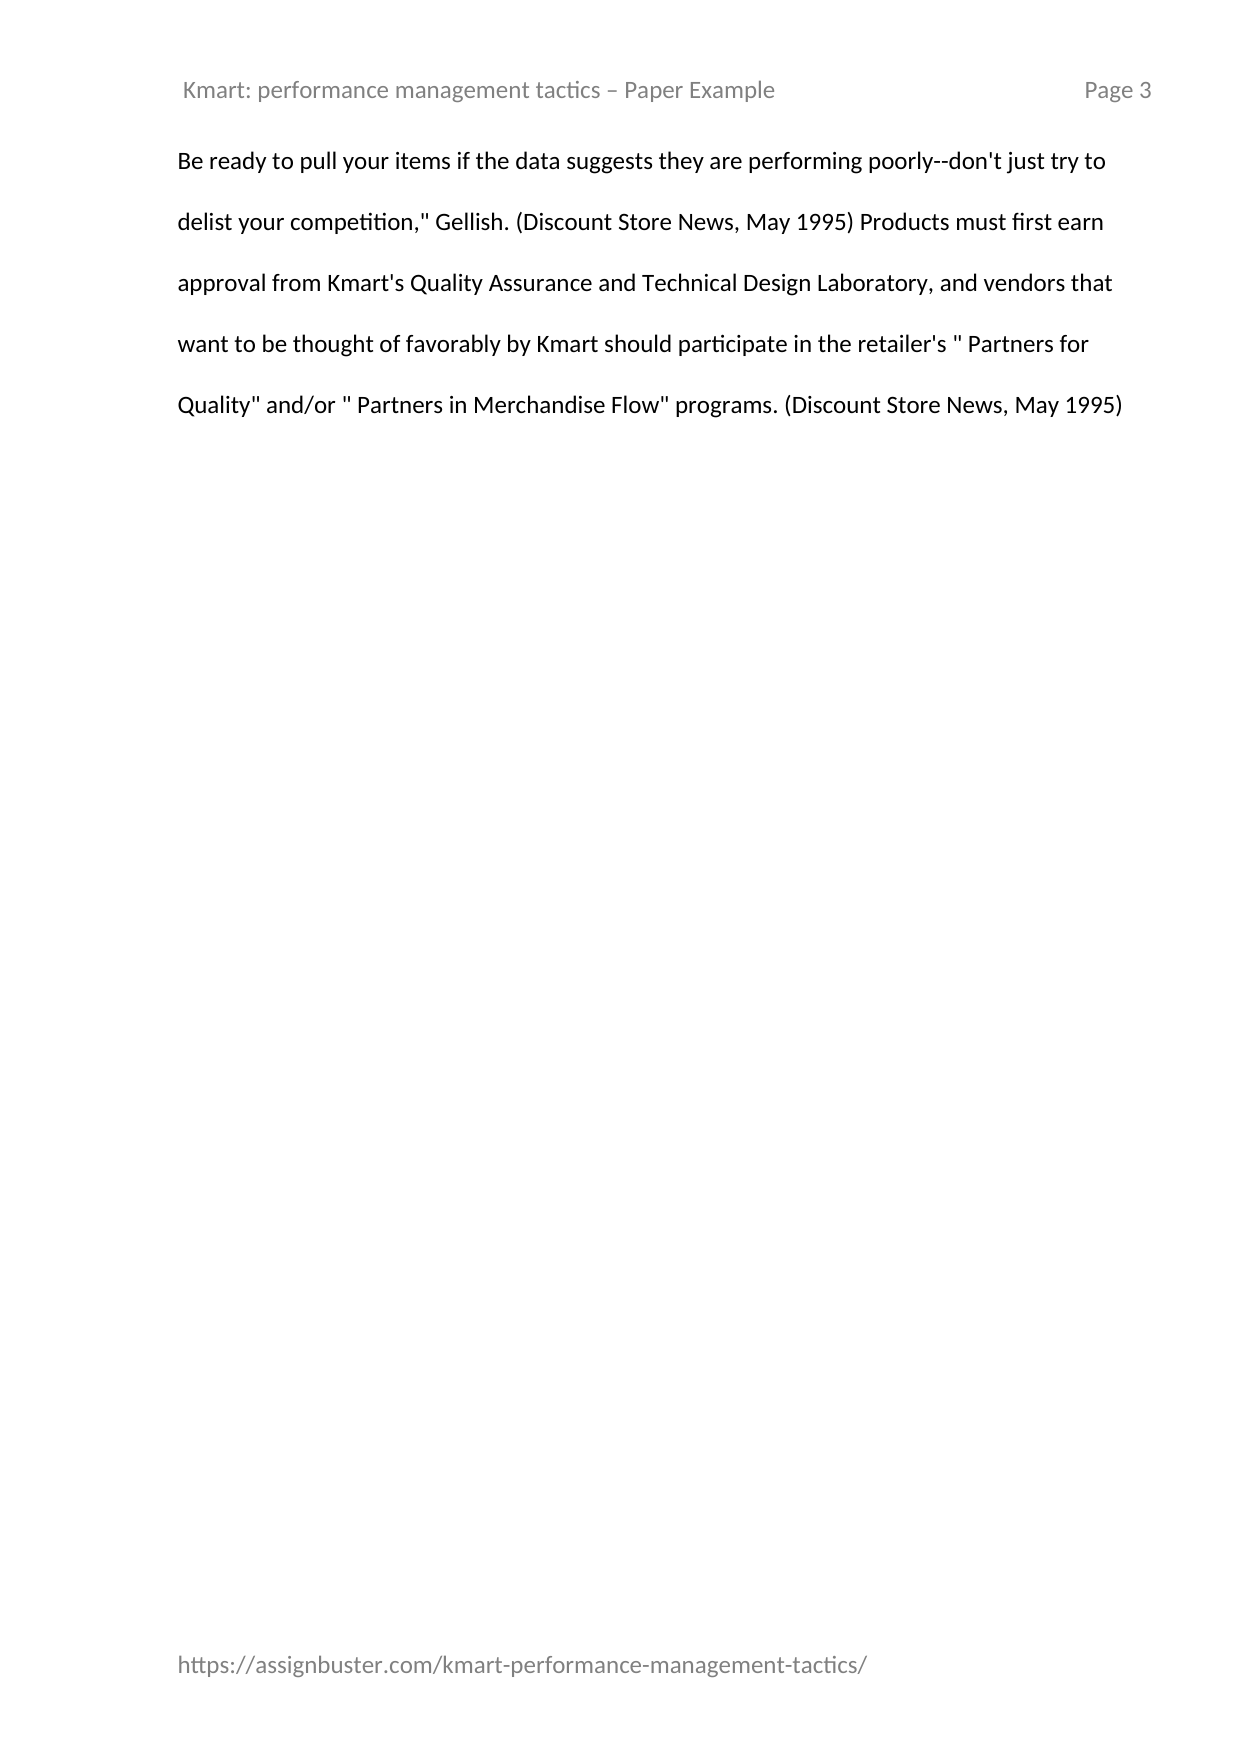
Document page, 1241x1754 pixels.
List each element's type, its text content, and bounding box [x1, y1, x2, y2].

text Be ready to pull your items if the data suggests they are performing poorly--don't just try to delist your competition," Gellish. (Discount Store News, May 1995) Products must first earn approval from Kmart's Quality Assurance and Technical Design Laboratory, and vendors that want to be thought of favorably by Kmart should participate in the retailer's " Partners for Quality" and/or " Partners in Merchandise Flow" programs. (Discount Store News, May 1995) [177, 145, 1152, 420]
